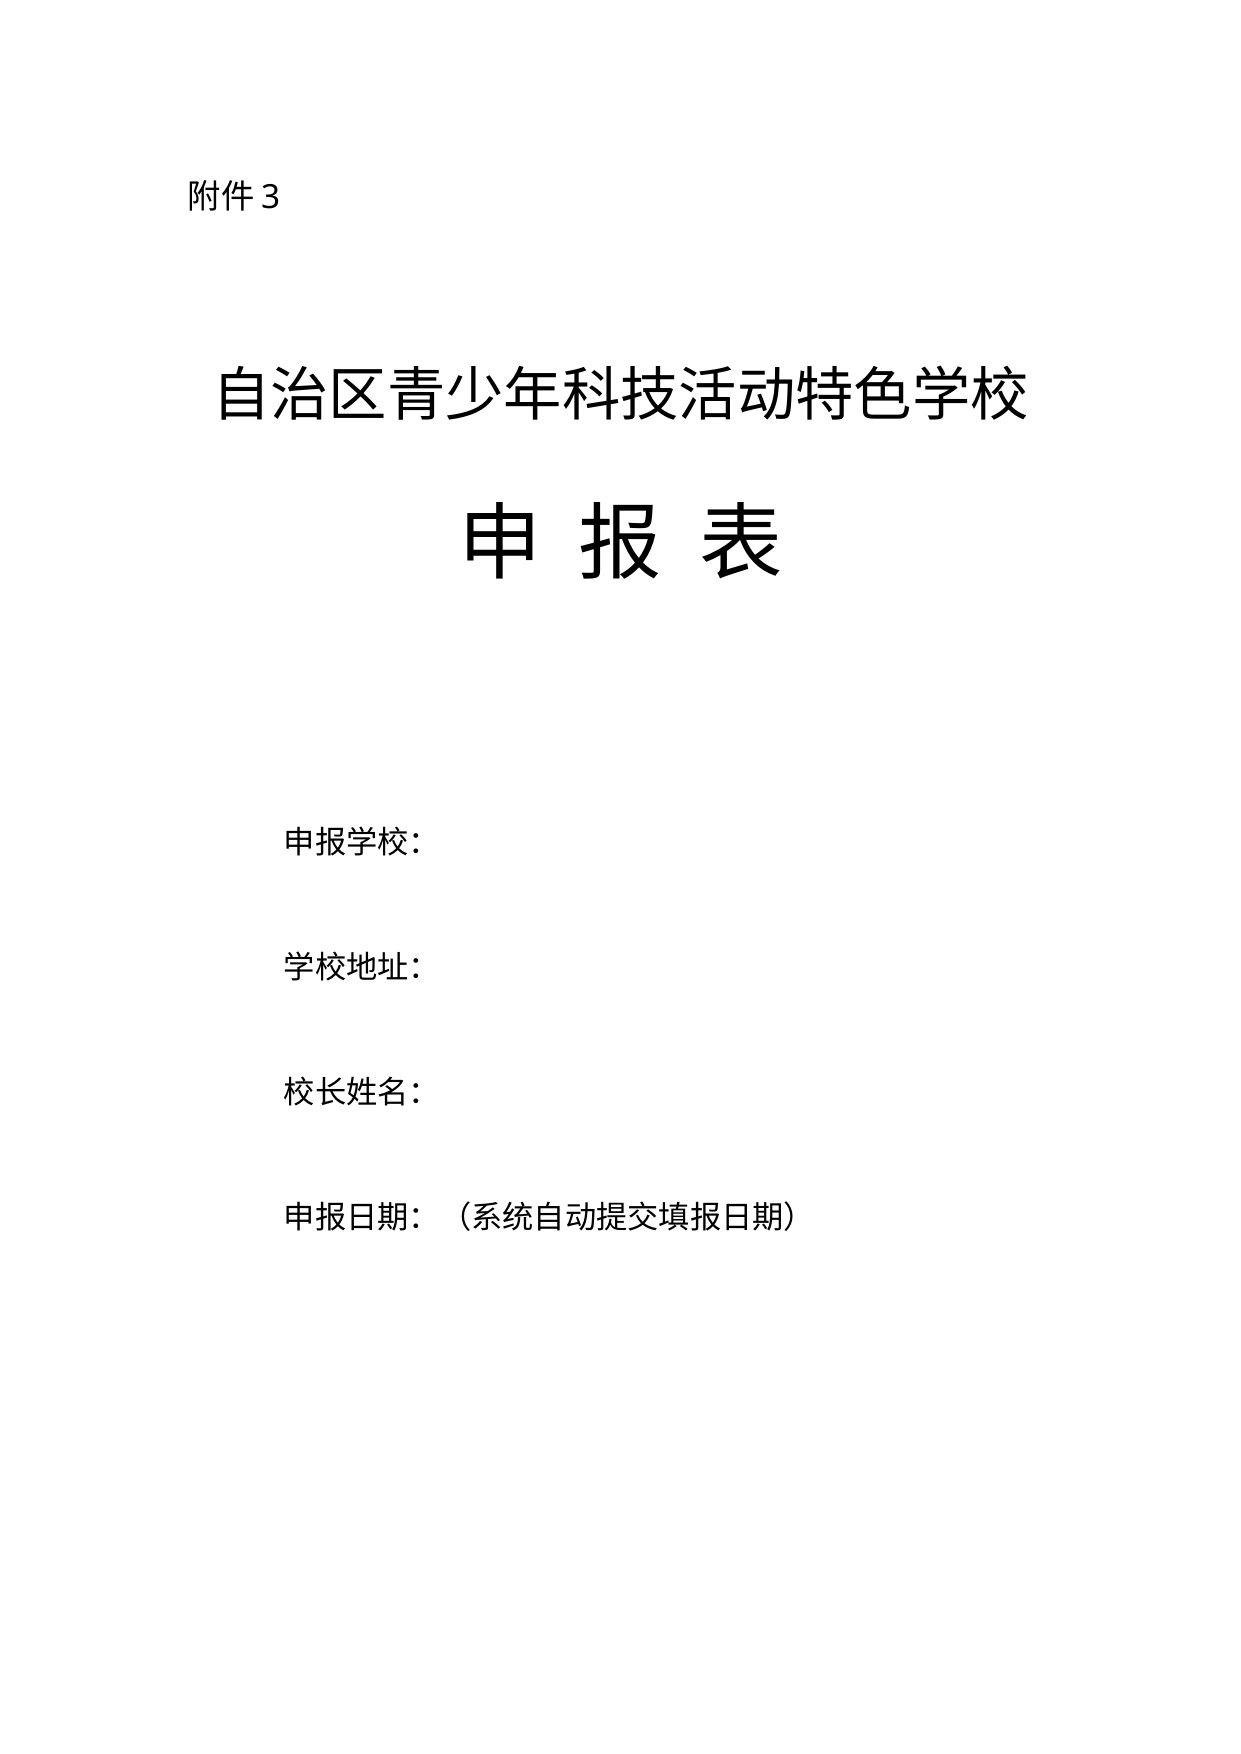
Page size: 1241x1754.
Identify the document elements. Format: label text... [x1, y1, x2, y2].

text 自治区青少年科技活动特色学校 [187, 341, 1053, 438]
text 申报日期：（系统自动提交填报日期） [284, 1128, 1053, 1253]
text 校长姓名： [284, 1003, 1053, 1128]
text 申报学校： [284, 753, 1053, 878]
text 附件3 [187, 162, 1053, 227]
text 申 报 表 [187, 471, 1053, 601]
text 学校地址： [284, 878, 1053, 1003]
